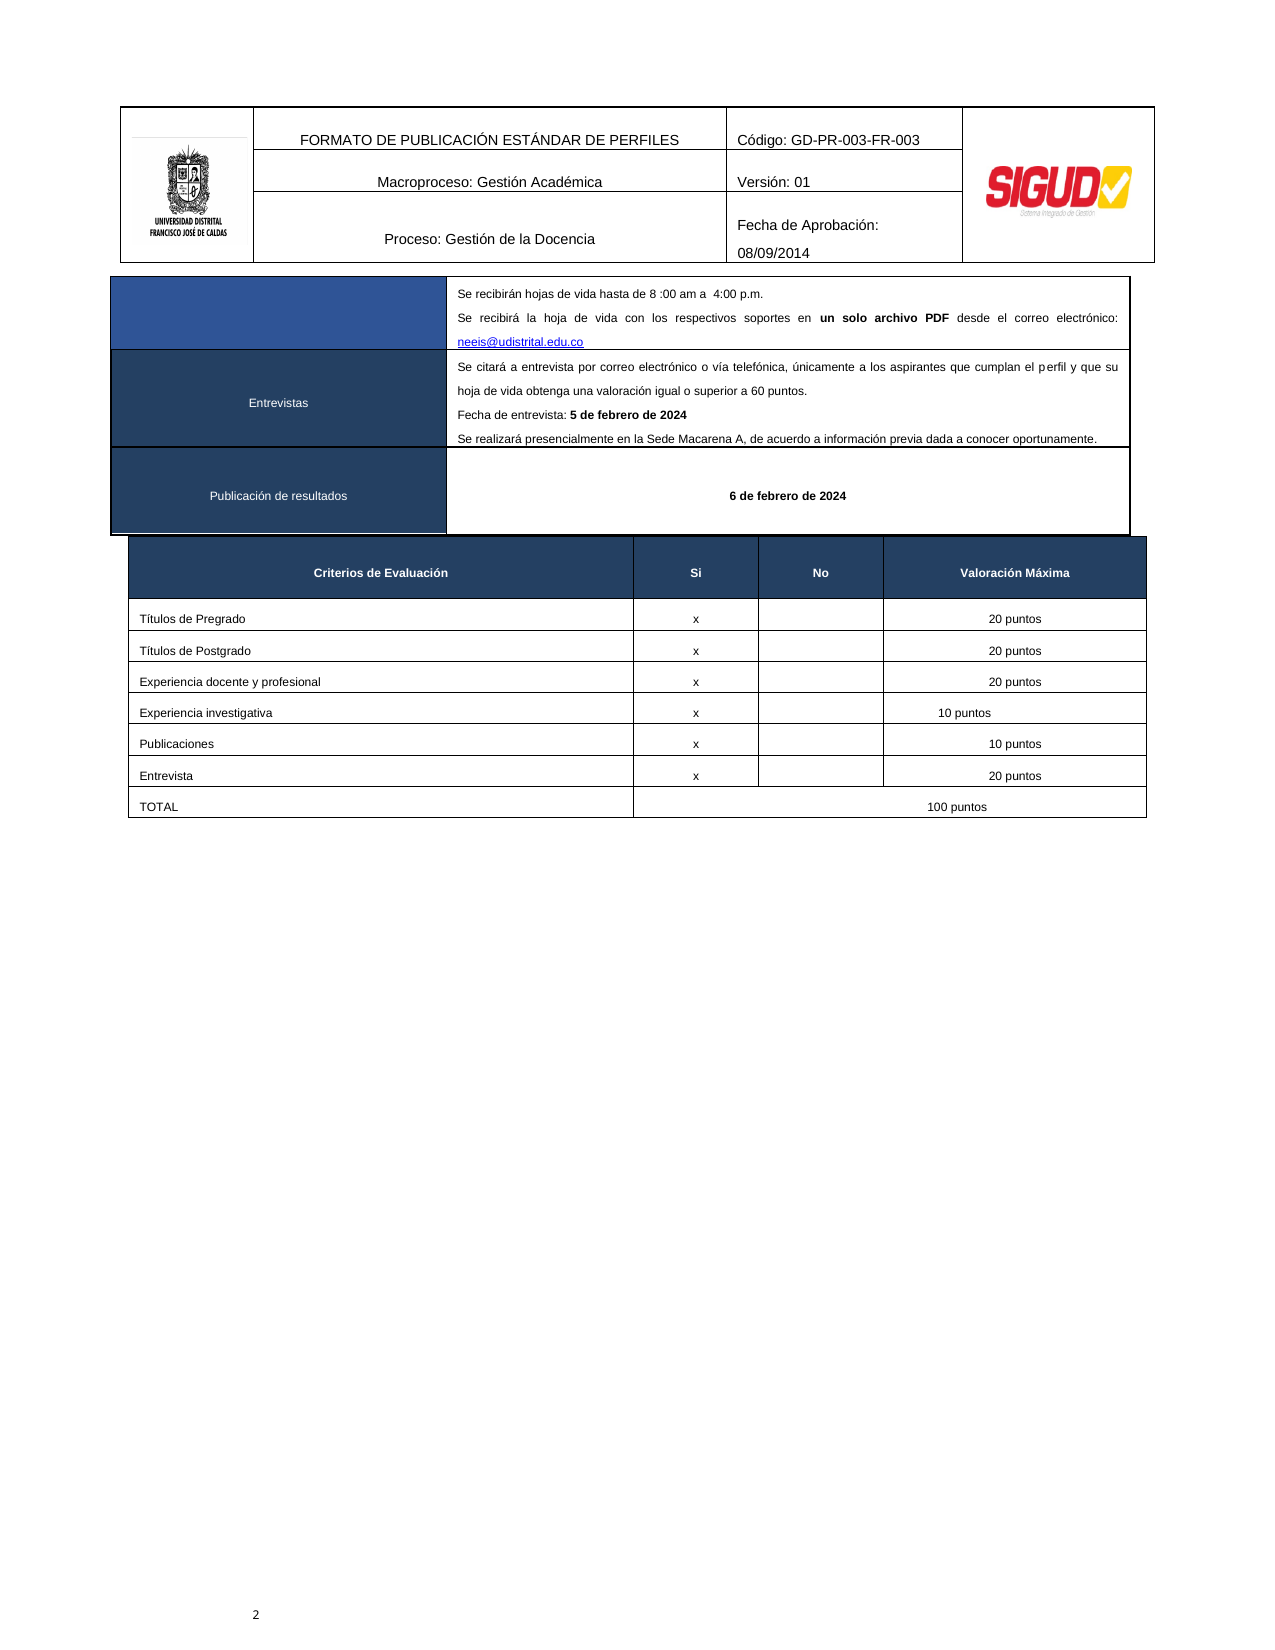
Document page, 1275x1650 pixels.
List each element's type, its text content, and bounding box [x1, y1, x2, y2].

picture [131, 137, 248, 245]
table_cell 10 puntos [884, 724, 1146, 754]
table_cell Entrevista [129, 756, 633, 786]
table_cell [111, 277, 446, 349]
table_cell Publicaciones [129, 724, 633, 754]
table_cell Se citará a entrevista por correo electrónico o vía telefónica, únicamente a los aspirantes que cumplan el perfil y que su hoja de vida obtenga una valoración igual o superior a 60 puntos. Fecha de entrevista: 5 de febrero de 2024 Se realizará presencialmente en la Sede Macarena A, de acuerdo a información previa dada a conocer oportunamente. [447, 350, 1129, 446]
table_cell [759, 631, 883, 661]
table_cell [759, 756, 883, 786]
table_header No [759, 537, 883, 598]
table_cell 100 puntos [634, 787, 1146, 817]
table_cell [759, 724, 883, 754]
table_cell 20 puntos [884, 599, 1146, 629]
table_cell 10 puntos [884, 693, 1146, 723]
table_header Si [634, 537, 758, 598]
table_cell [759, 693, 883, 723]
table_cell Experiencia docente y profesional [129, 662, 633, 692]
table_cell [759, 599, 883, 629]
table_cell x [634, 599, 758, 629]
table_cell 20 puntos [884, 756, 1146, 786]
table_cell x [634, 662, 758, 692]
table_cell Publicación de resultados [112, 448, 446, 533]
table_cell TOTAL [129, 787, 633, 817]
table_cell [759, 662, 883, 692]
table_cell x [634, 693, 758, 723]
table_cell Experiencia investigativa [129, 693, 633, 723]
table_cell Títulos de Postgrado [129, 631, 633, 661]
table_cell Títulos de Pregrado [129, 599, 633, 629]
table_cell x [634, 756, 758, 786]
table_cell x [634, 724, 758, 754]
table_cell Entrevistas [112, 350, 446, 446]
table_cell 20 puntos [884, 662, 1146, 692]
table_header Valoración Máxima [884, 537, 1146, 598]
table_cell 6 de febrero de 2024 [447, 448, 1129, 533]
table_cell x [634, 631, 758, 661]
table_header Criterios de Evaluación [129, 537, 633, 598]
table_cell 20 puntos [884, 631, 1146, 661]
